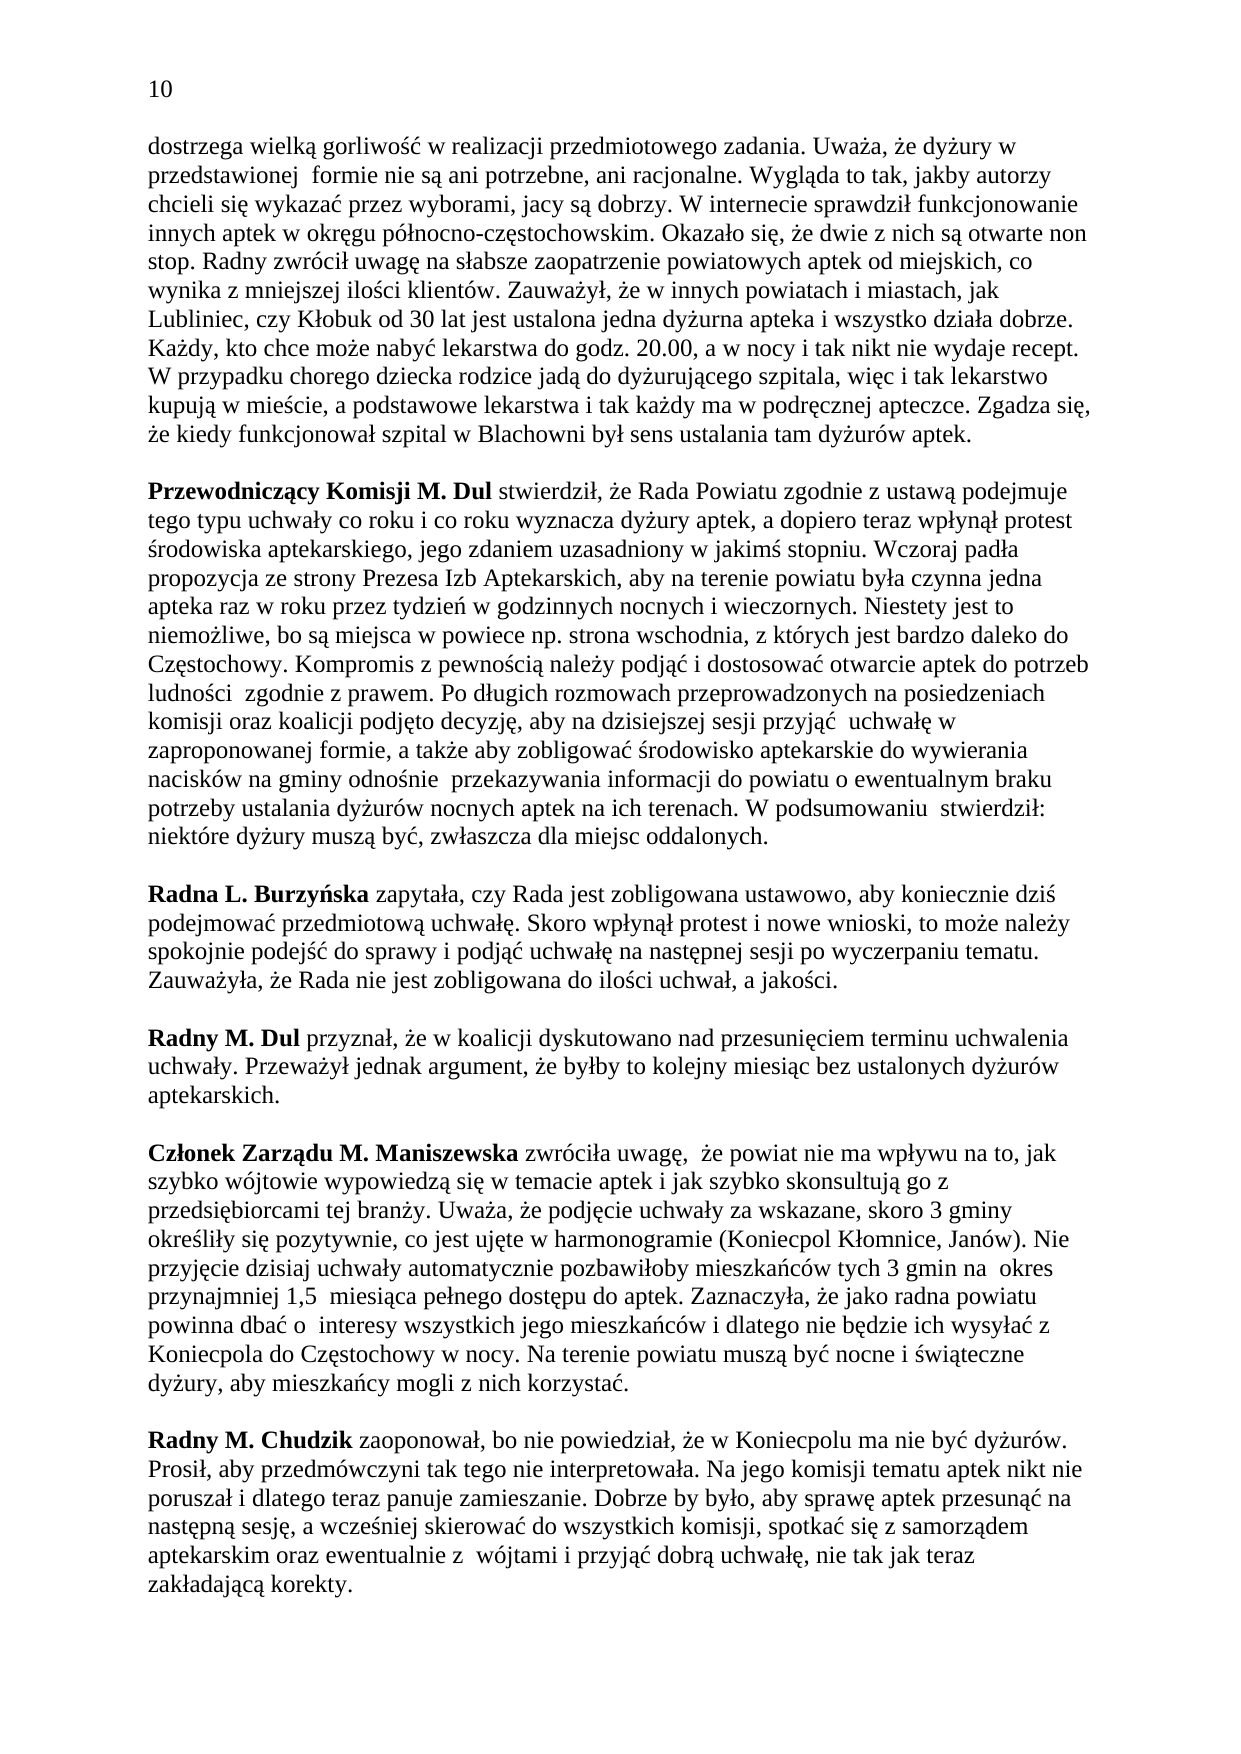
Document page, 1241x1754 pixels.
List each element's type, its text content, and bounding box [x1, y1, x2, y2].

text Radna L. Burzyńska zapytała, czy Rada jest zobligowana ustawowo, aby koniecznie dziś podejmować przedmiotową uchwałę. Skoro wpłynął protest i nowe wnioski, to może należy spokojnie podejść do sprawy i podjąć uchwałę na następnej sesji po wyczerpaniu tematu. Zauważyła, że Rada nie jest zobligowana do ilości uchwał, a jakości. [148, 879, 1092, 994]
text Radny M. Dul przyznał, że w koalicji dyskutowano nad przesunięciem terminu uchwalenia uchwały. Przeważył jednak argument, że byłby to kolejny miesiąc bez ustalonych dyżurów aptekarskich. [148, 1023, 1092, 1109]
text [148, 131, 1092, 448]
text Członek Zarządu M. Maniszewska zwróciła uwagę, że powiat nie ma wpływu na to, jak szybko wójtowie wypowiedzą się w temacie aptek i jak szybko skonsultują go z przedsiębiorcami tej branży. Uważa, że podjęcie uchwały za wskazane, skoro 3 gminy określiły się pozytywnie, co jest ujęte w harmonogramie (Koniecpol Kłomnice, Janów). Nie przyjęcie dzisiaj uchwały automatycznie pozbawiłoby mieszkańców tych 3 gmin na okres przynajmniej 1,5 miesiąca pełnego dostępu do aptek. Zaznaczyła, że jako radna powiatu powinna dbać o interesy wszystkich jego mieszkańców i dlatego nie będzie ich wysyłać z Koniecpola do Częstochowy w nocy. Na terenie powiatu muszą być nocne i świąteczne dyżury, aby mieszkańcy mogli z nich korzystać. [148, 1138, 1092, 1396]
text Radny M. Chudzik zaoponował, bo nie powiedział, że w Koniecpolu ma nie być dyżurów. Prosił, aby przedmówczyni tak tego nie interpretowała. Na jego komisji tematu aptek nikt nie poruszał i dlatego teraz panuje zamieszanie. Dobrze by było, aby sprawę aptek przesunąć na następną sesję, a wcześniej skierować do wszystkich komisji, spotkać się z samorządem aptekarskim oraz ewentualnie z wójtami i przyjąć dobrą uchwałę, nie tak jak teraz zakładającą korekty. [148, 1425, 1092, 1598]
text Przewodniczący Komisji M. Dul stwierdził, że Rada Powiatu zgodnie z ustawą podejmuje tego typu uchwały co roku i co roku wyznacza dyżury aptek, a dopiero teraz wpłynął protest środowiska aptekarskiego, jego zdaniem uzasadniony w jakimś stopniu. Wczoraj padła propozycja ze strony Prezesa Izb Aptekarskich, aby na terenie powiatu była czynna jedna apteka raz w roku przez tydzień w godzinnych nocnych i wieczornych. Niestety jest to niemożliwe, bo są miejsca w powiece np. strona wschodnia, z których jest bardzo daleko do Częstochowy. Kompromis z pewnością należy podjąć i dostosować otwarcie aptek do potrzeb ludności zgodnie z prawem. Po długich rozmowach przeprowadzonych na posiedzeniach komisji oraz koalicji podjęto decyzję, aby na dzisiejszej sesji przyjąć uchwałę w zaproponowanej formie, a także aby zobligować środowisko aptekarskie do wywierania nacisków na gminy odnośnie przekazywania informacji do powiatu o ewentualnym braku potrzeby ustalania dyżurów nocnych aptek na ich terenach. W podsumowaniu stwierdził: niektóre dyżury muszą być, zwłaszcza dla miejsc oddalonych. [148, 476, 1092, 850]
